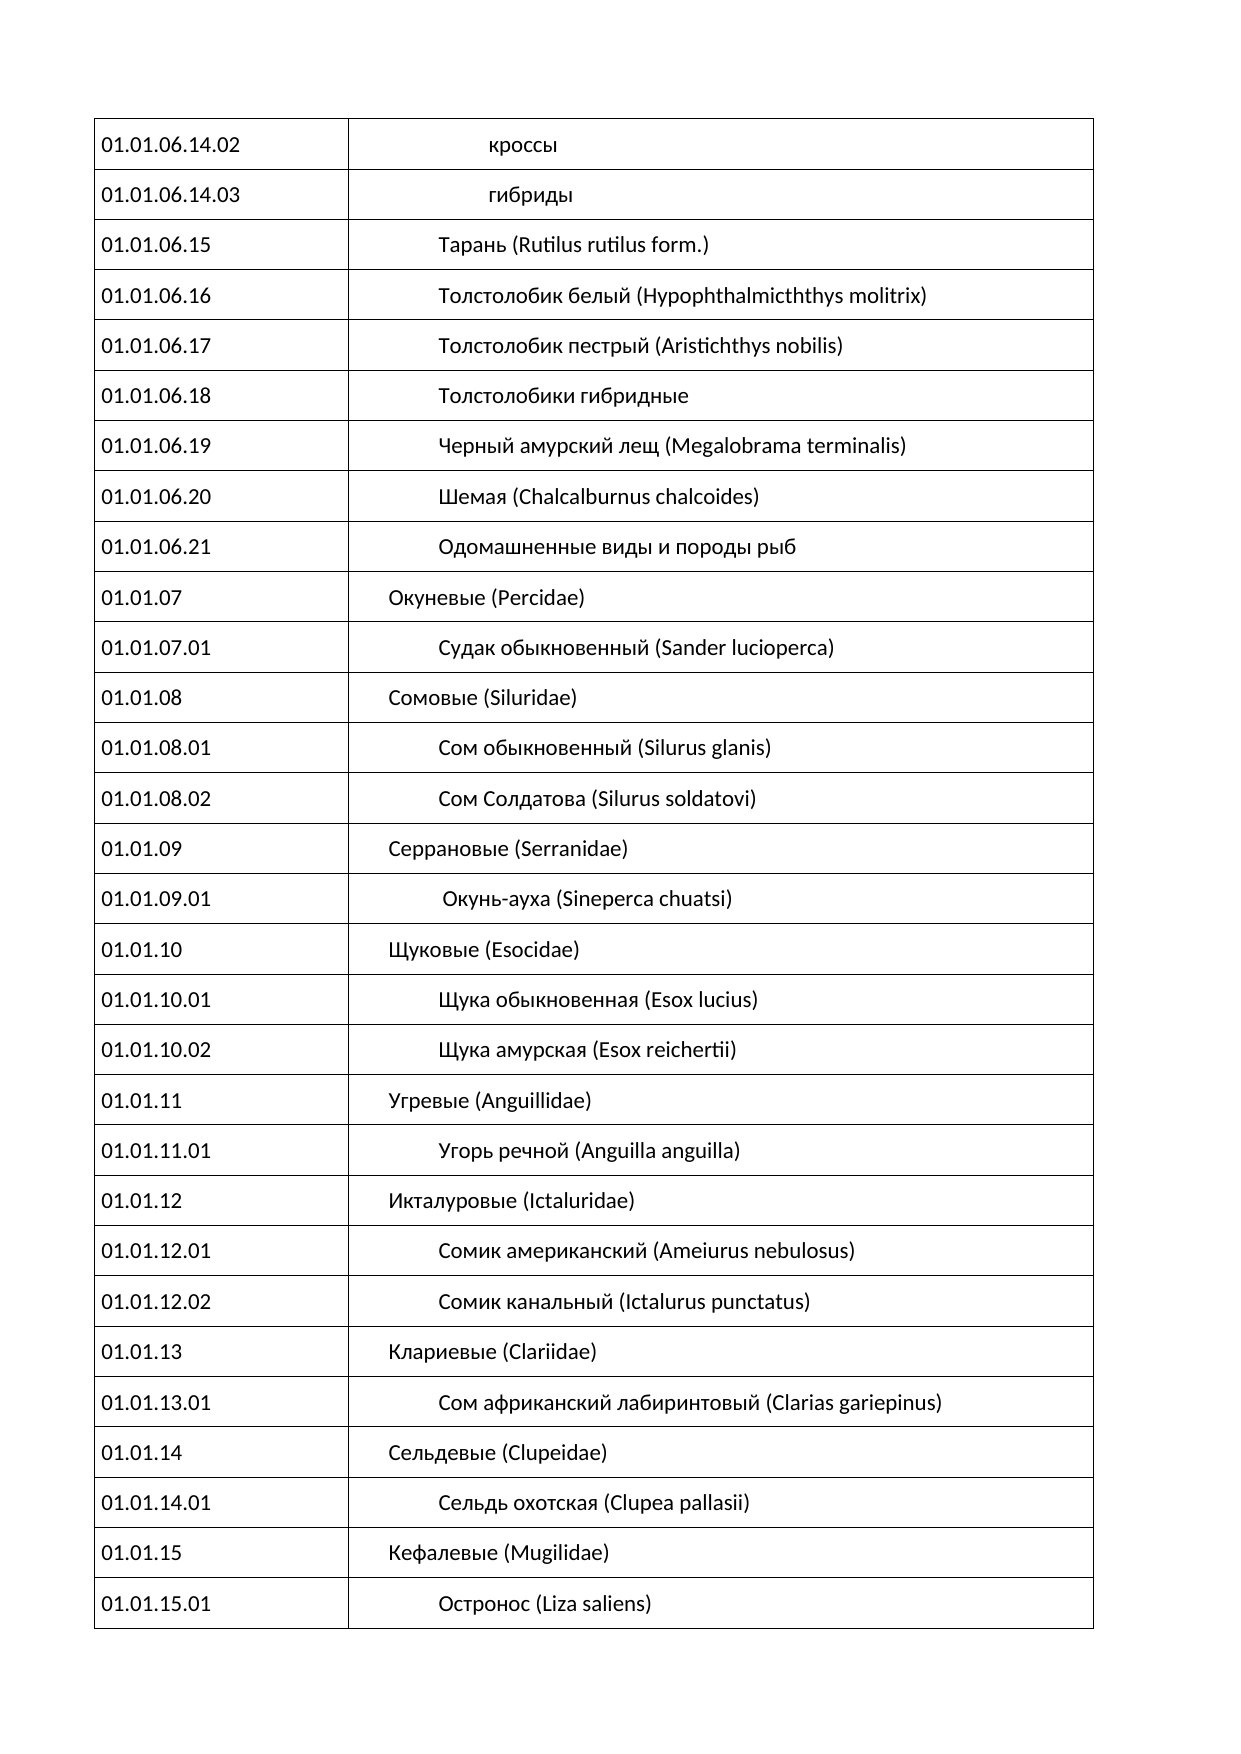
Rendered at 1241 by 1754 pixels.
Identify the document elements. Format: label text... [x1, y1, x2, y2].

table_cell 01.01.08.02 [95, 773, 348, 822]
table_cell Тарань (Rutilus rutilus form.) [349, 220, 1093, 269]
table_cell Сомик американский (Ameiurus nebulosus) [349, 1226, 1093, 1275]
table_cell Толстолобик белый (Hypophthalmicththys molitrix) [349, 270, 1093, 319]
table_cell 01.01.08.01 [95, 723, 348, 772]
table_cell 01.01.06.21 [95, 522, 348, 571]
table_cell Икталуровые (Ictaluridae) [349, 1176, 1093, 1225]
table_cell 01.01.12.01 [95, 1226, 348, 1275]
table_cell Окунь-ауха (Sineperca chuatsi) [349, 874, 1093, 923]
table_cell гибриды [349, 170, 1093, 219]
table_cell 01.01.14 [95, 1427, 348, 1477]
table_cell Угревые (Anguillidae) [349, 1075, 1093, 1124]
table_cell 01.01.07.01 [95, 622, 348, 672]
table_cell 01.01.07 [95, 572, 348, 621]
table_cell 01.01.10.01 [95, 975, 348, 1024]
table_cell 01.01.06.14.02 [95, 119, 348, 168]
table_cell 01.01.13.01 [95, 1377, 348, 1426]
table_cell 01.01.12 [95, 1176, 348, 1225]
table_cell Клариевые (Clariidae) [349, 1327, 1093, 1376]
table_cell Сом африканский лабиринтовый (Clarias gariepinus) [349, 1377, 1093, 1426]
table_cell 01.01.08 [95, 673, 348, 722]
table_cell Угорь речной (Anguilla anguilla) [349, 1125, 1093, 1175]
table_cell Остронос (Liza saliens) [349, 1578, 1093, 1627]
table_cell 01.01.14.01 [95, 1478, 348, 1527]
table_cell 01.01.06.19 [95, 421, 348, 470]
table_cell Окуневые (Percidae) [349, 572, 1093, 621]
table_cell 01.01.12.02 [95, 1276, 348, 1326]
table_cell Сомик канальный (Ictalurus punctatus) [349, 1276, 1093, 1326]
table_cell Судак обыкновенный (Sander lucioperca) [349, 622, 1093, 672]
table_cell 01.01.06.17 [95, 320, 348, 370]
table_cell Сельдь охотская (Clupea pallasii) [349, 1478, 1093, 1527]
table_cell 01.01.09.01 [95, 874, 348, 923]
table_cell 01.01.15 [95, 1528, 348, 1577]
table_cell 01.01.15.01 [95, 1578, 348, 1627]
table_cell 01.01.06.16 [95, 270, 348, 319]
table_cell 01.01.11.01 [95, 1125, 348, 1175]
table_cell 01.01.10.02 [95, 1025, 348, 1074]
table_cell Щуковые (Esocidae) [349, 924, 1093, 973]
table_cell Одомашненные виды и породы рыб [349, 522, 1093, 571]
table_cell Сом обыкновенный (Silurus glanis) [349, 723, 1093, 772]
table_cell Сом Солдатова (Silurus soldatovi) [349, 773, 1093, 822]
table_cell 01.01.11 [95, 1075, 348, 1124]
table_cell 01.01.06.14.03 [95, 170, 348, 219]
table_cell Шемая (Chalcalburnus chalcoides) [349, 471, 1093, 521]
table_cell кроссы [349, 119, 1093, 168]
table_cell 01.01.10 [95, 924, 348, 973]
table_cell Толстолобик пестрый (Aristichthys nobilis) [349, 320, 1093, 370]
table_cell Толстолобики гибридные [349, 371, 1093, 420]
table_cell 01.01.06.15 [95, 220, 348, 269]
table_cell 01.01.06.20 [95, 471, 348, 521]
table_cell Сельдевые (Clupeidae) [349, 1427, 1093, 1477]
table_cell Черный амурский лещ (Megalobrama terminalis) [349, 421, 1093, 470]
table_cell 01.01.09 [95, 824, 348, 873]
table_cell 01.01.06.18 [95, 371, 348, 420]
table_cell 01.01.13 [95, 1327, 348, 1376]
table_cell Щука обыкновенная (Esox lucius) [349, 975, 1093, 1024]
table_cell Серрановые (Serranidae) [349, 824, 1093, 873]
table_cell Щука амурская (Esox reichertii) [349, 1025, 1093, 1074]
table_cell Кефалевые (Mugilidae) [349, 1528, 1093, 1577]
table_cell Сомовые (Siluridae) [349, 673, 1093, 722]
